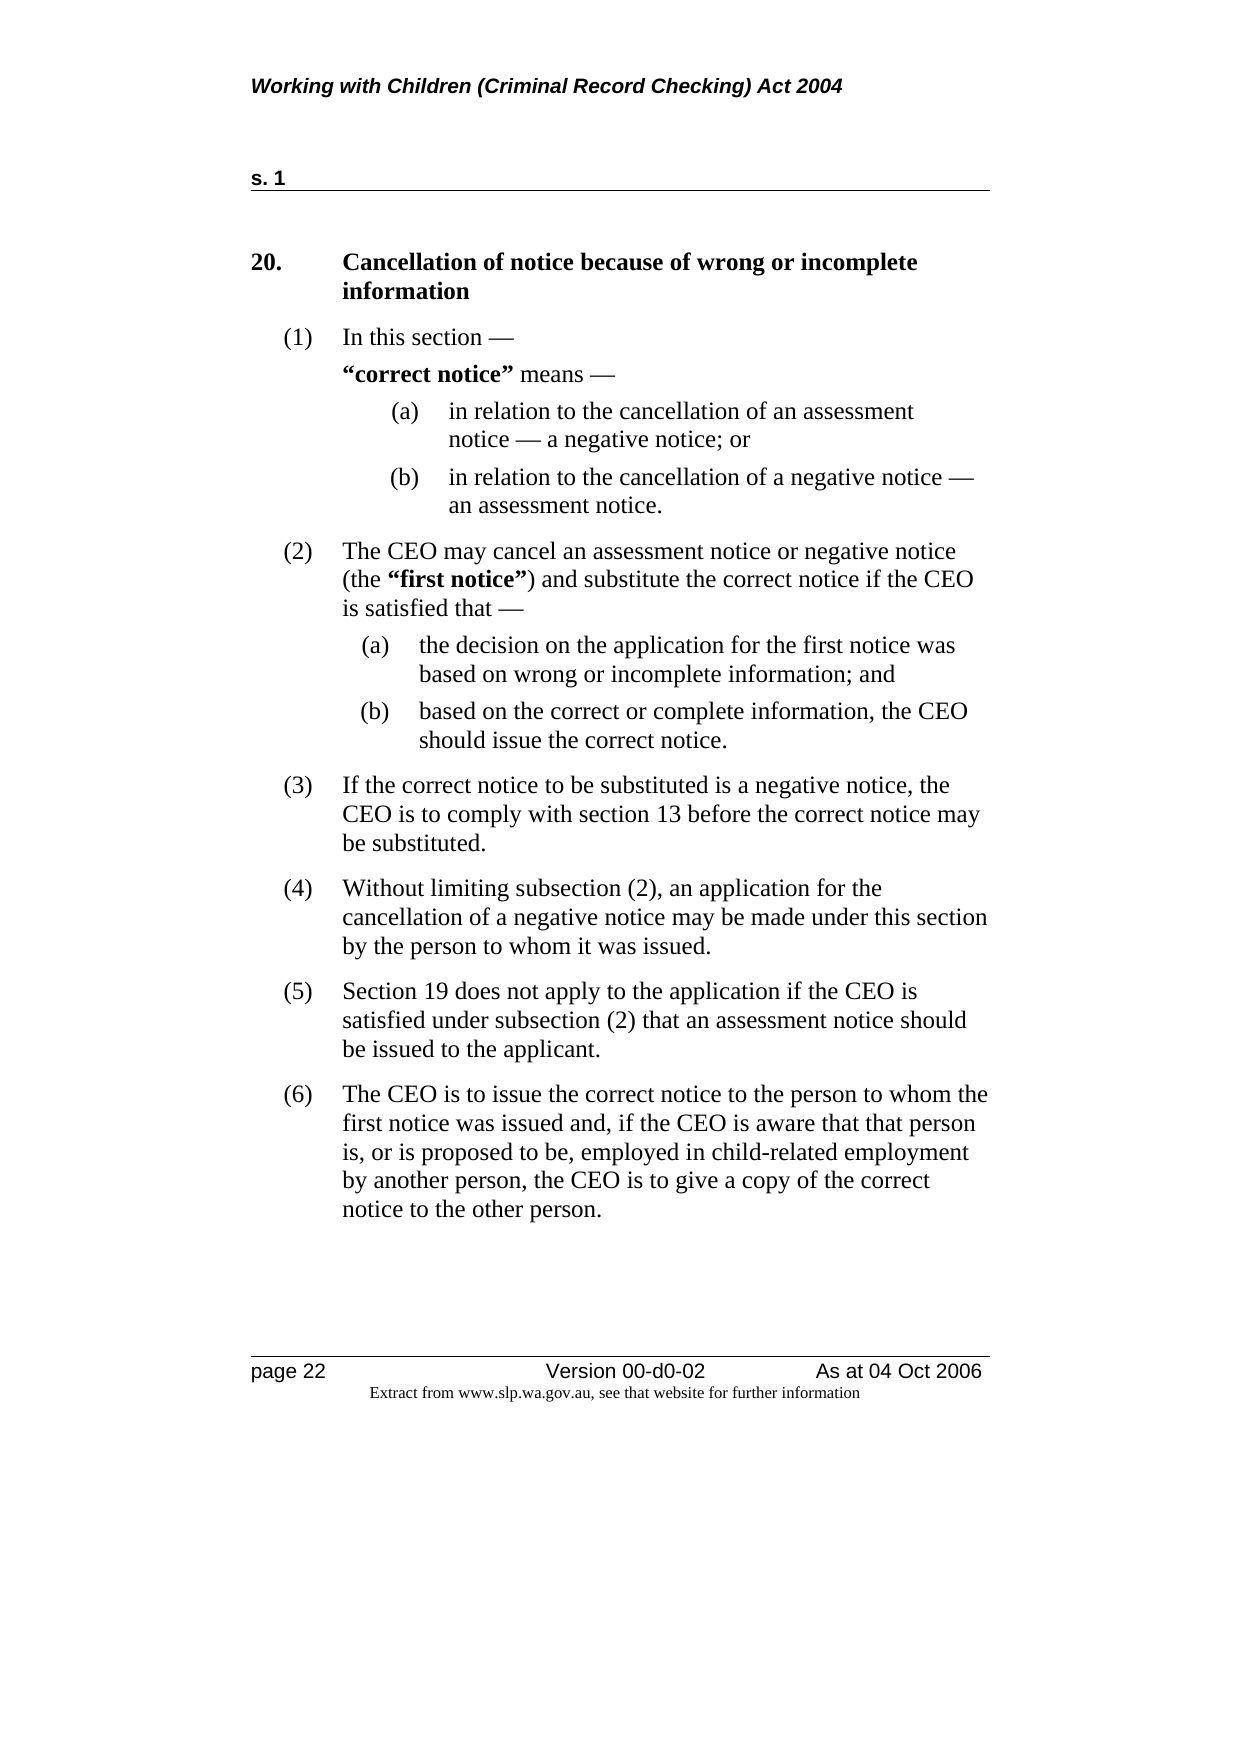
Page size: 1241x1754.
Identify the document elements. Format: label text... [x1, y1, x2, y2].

text (3) If the correct notice to be substituted is a negative notice, the CEO is to comply with section 13 before the correct notice may be substituted. [251, 770, 990, 857]
subtitle 20. Cancellation of notice because of wrong or incomplete information [251, 247, 990, 305]
text (4) Without limiting subsection (2), an application for the cancellation of a negative notice may be made under this section by the person to whom it was issued. [251, 873, 990, 959]
text (2) The CEO may cancel an assessment notice or negative notice (the “first notice”) and substitute the correct notice if the CEO is satisfied that — [251, 536, 990, 622]
text (5) Section 19 does not apply to the application if the CEO is satisfied under subsection (2) that an assessment notice should be issued to the applicant. [251, 976, 990, 1062]
text (1) In this section — [251, 322, 990, 350]
text (b) in relation to the cancellation of a negative notice — an assessment notice. [251, 462, 990, 519]
text (b) based on the correct or complete information, the CEO should issue the correct notice. [251, 696, 990, 754]
text (a) in relation to the cancellation of an assessment notice — a negative notice; or [251, 396, 990, 453]
text (a) the decision on the application for the first notice was based on wrong or incomplete information; and [251, 630, 990, 688]
text “correct notice” means — [251, 359, 990, 387]
text (6) The CEO is to issue the correct notice to the person to whom the first notice was issued and, if the CEO is aware that that person is, or is proposed to be, employed in child-related employment by another person, the CEO is to give a copy of the correct notice to the other person. [251, 1079, 990, 1223]
